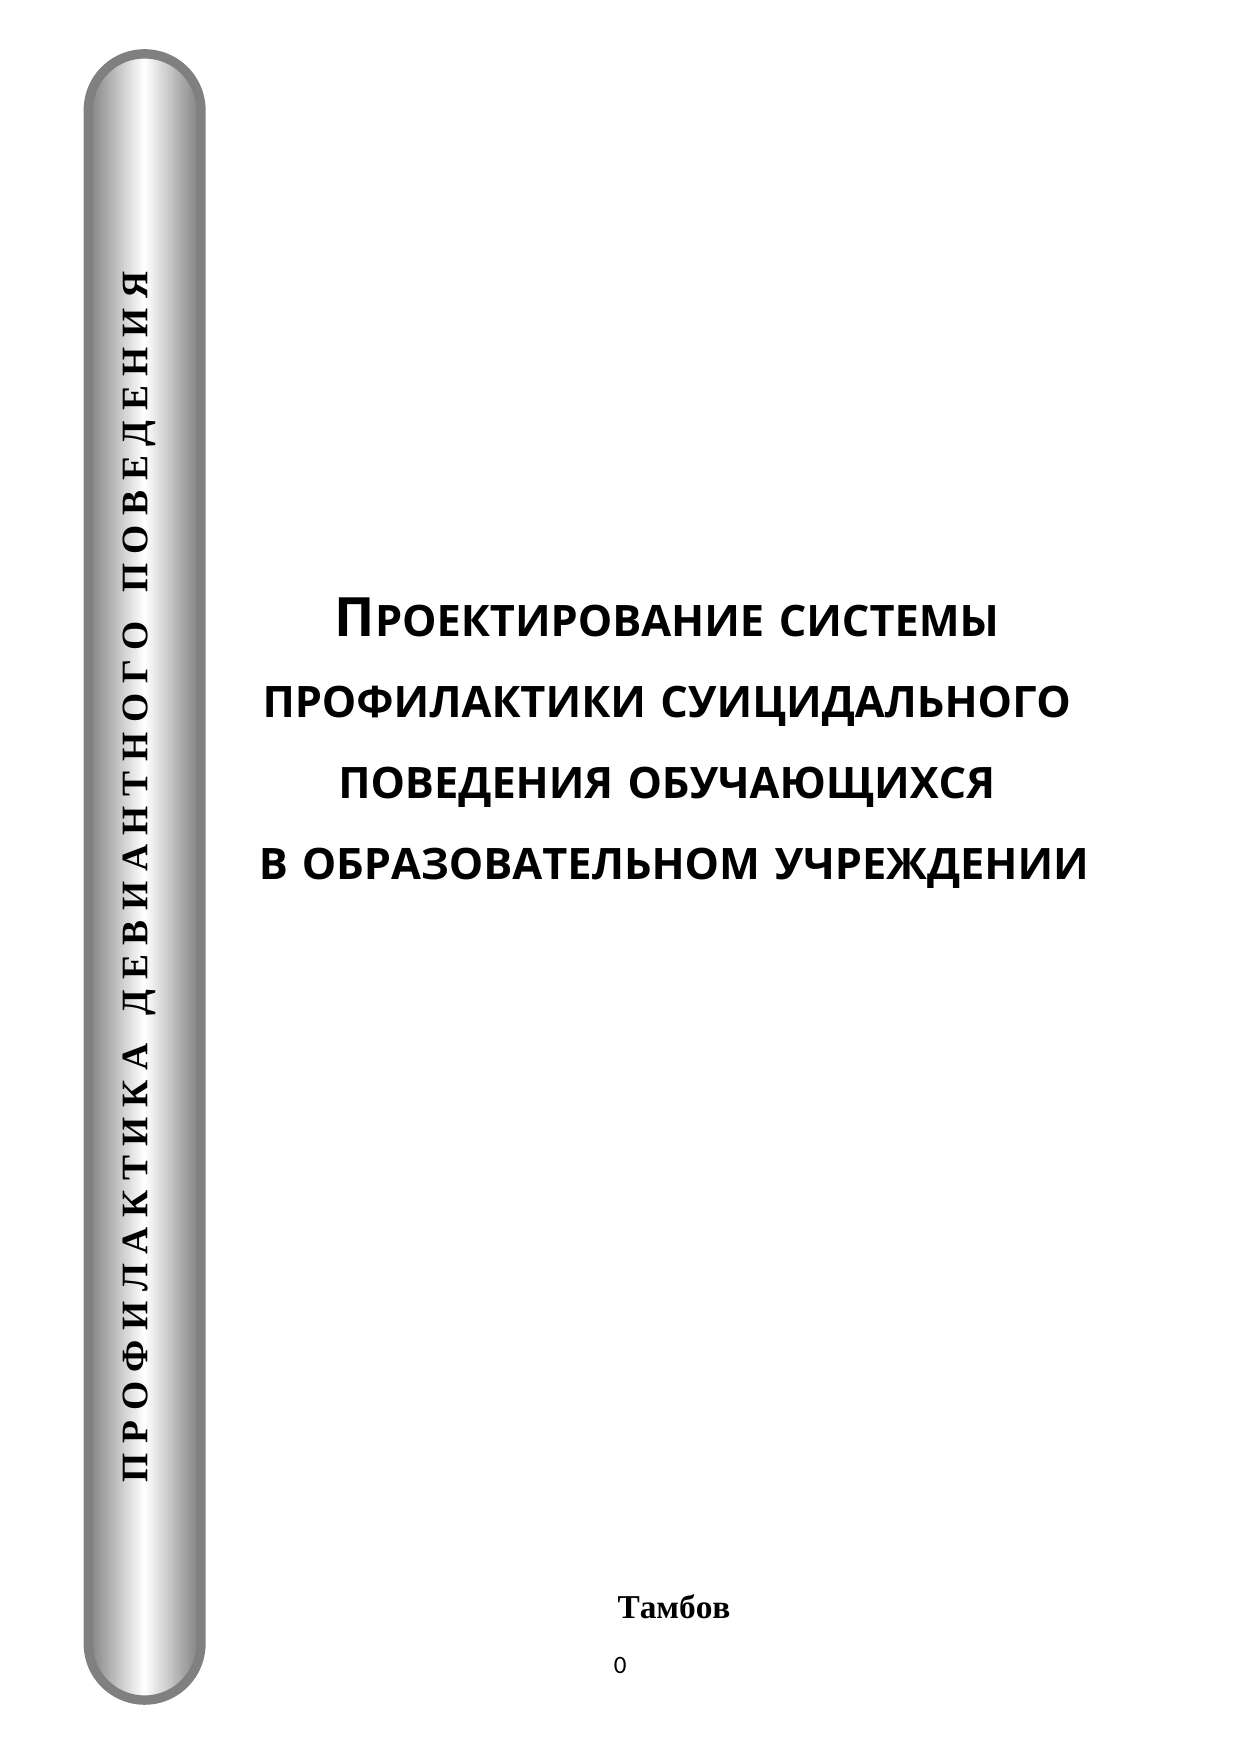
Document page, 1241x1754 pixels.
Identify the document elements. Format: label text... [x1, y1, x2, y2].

text Проектирование системы профилактики суицидального поведения обучающихся в образовательном учреждении [206, 578, 1122, 895]
text Тамбов [206, 1587, 1122, 1626]
